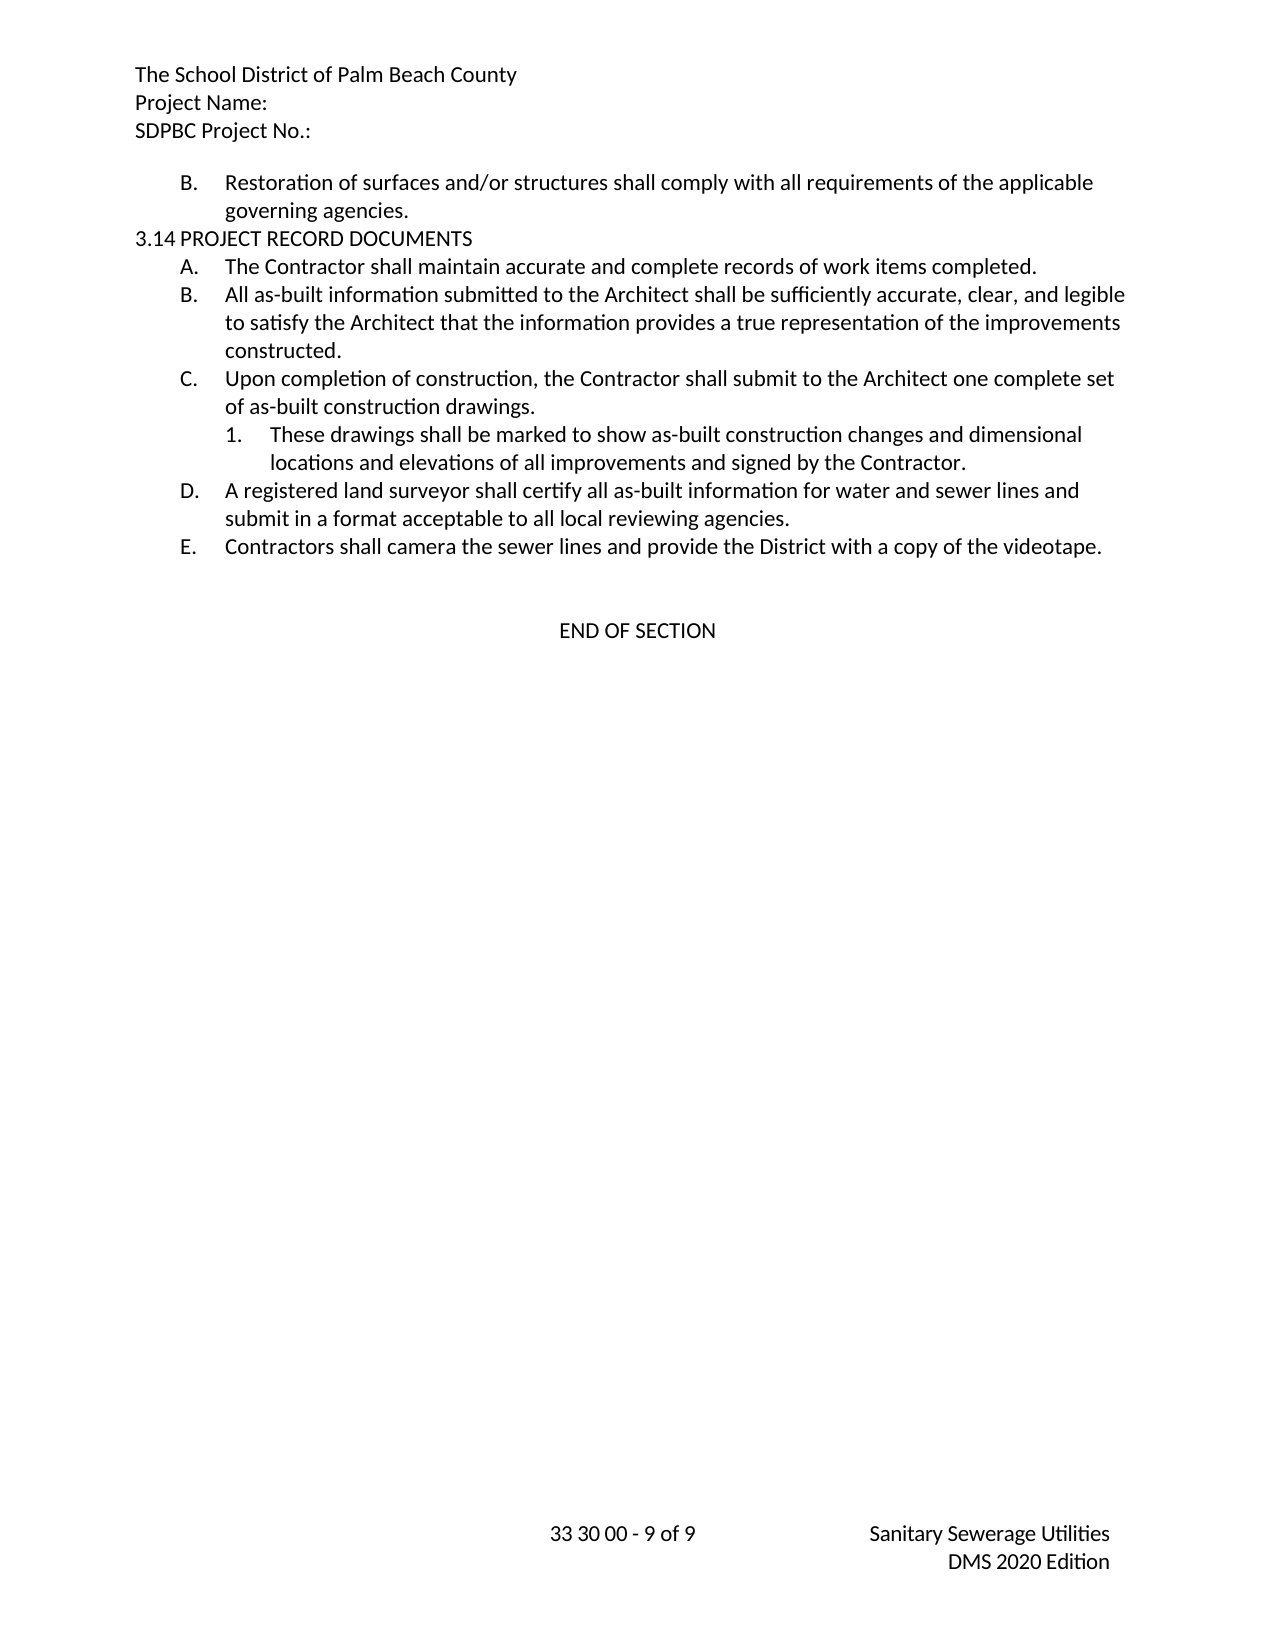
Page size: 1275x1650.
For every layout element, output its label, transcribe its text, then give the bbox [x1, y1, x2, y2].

list These drawings shall be marked to show as-built construction changes and dimensional locations and elevations of all improvements and signed by the Contractor. [225, 420, 1140, 476]
list The Contractor shall maintain accurate and complete records of work items completed. [180, 252, 1140, 280]
list Contractors shall camera the sewer lines and provide the District with a copy of the videotape. [180, 532, 1140, 560]
list Upon completion of construction, the Contractor shall submit to the Architect one complete set of as-built construction drawings. [180, 364, 1140, 420]
list A registered land surveyor shall certify all as-built information for water and sewer lines and submit in a format acceptable to all local reviewing agencies. [180, 476, 1140, 532]
list All as-built information submitted to the Architect shall be sufficiently accurate, clear, and legible to satisfy the Architect that the information provides a true representation of the improvements constructed. [180, 280, 1140, 364]
list Restoration of surfaces and/or structures shall comply with all requirements of the applicable governing agencies. [180, 168, 1140, 224]
list PROJECT RECORD DOCUMENTS [135, 224, 1140, 252]
text END OF SECTION [135, 616, 1140, 644]
